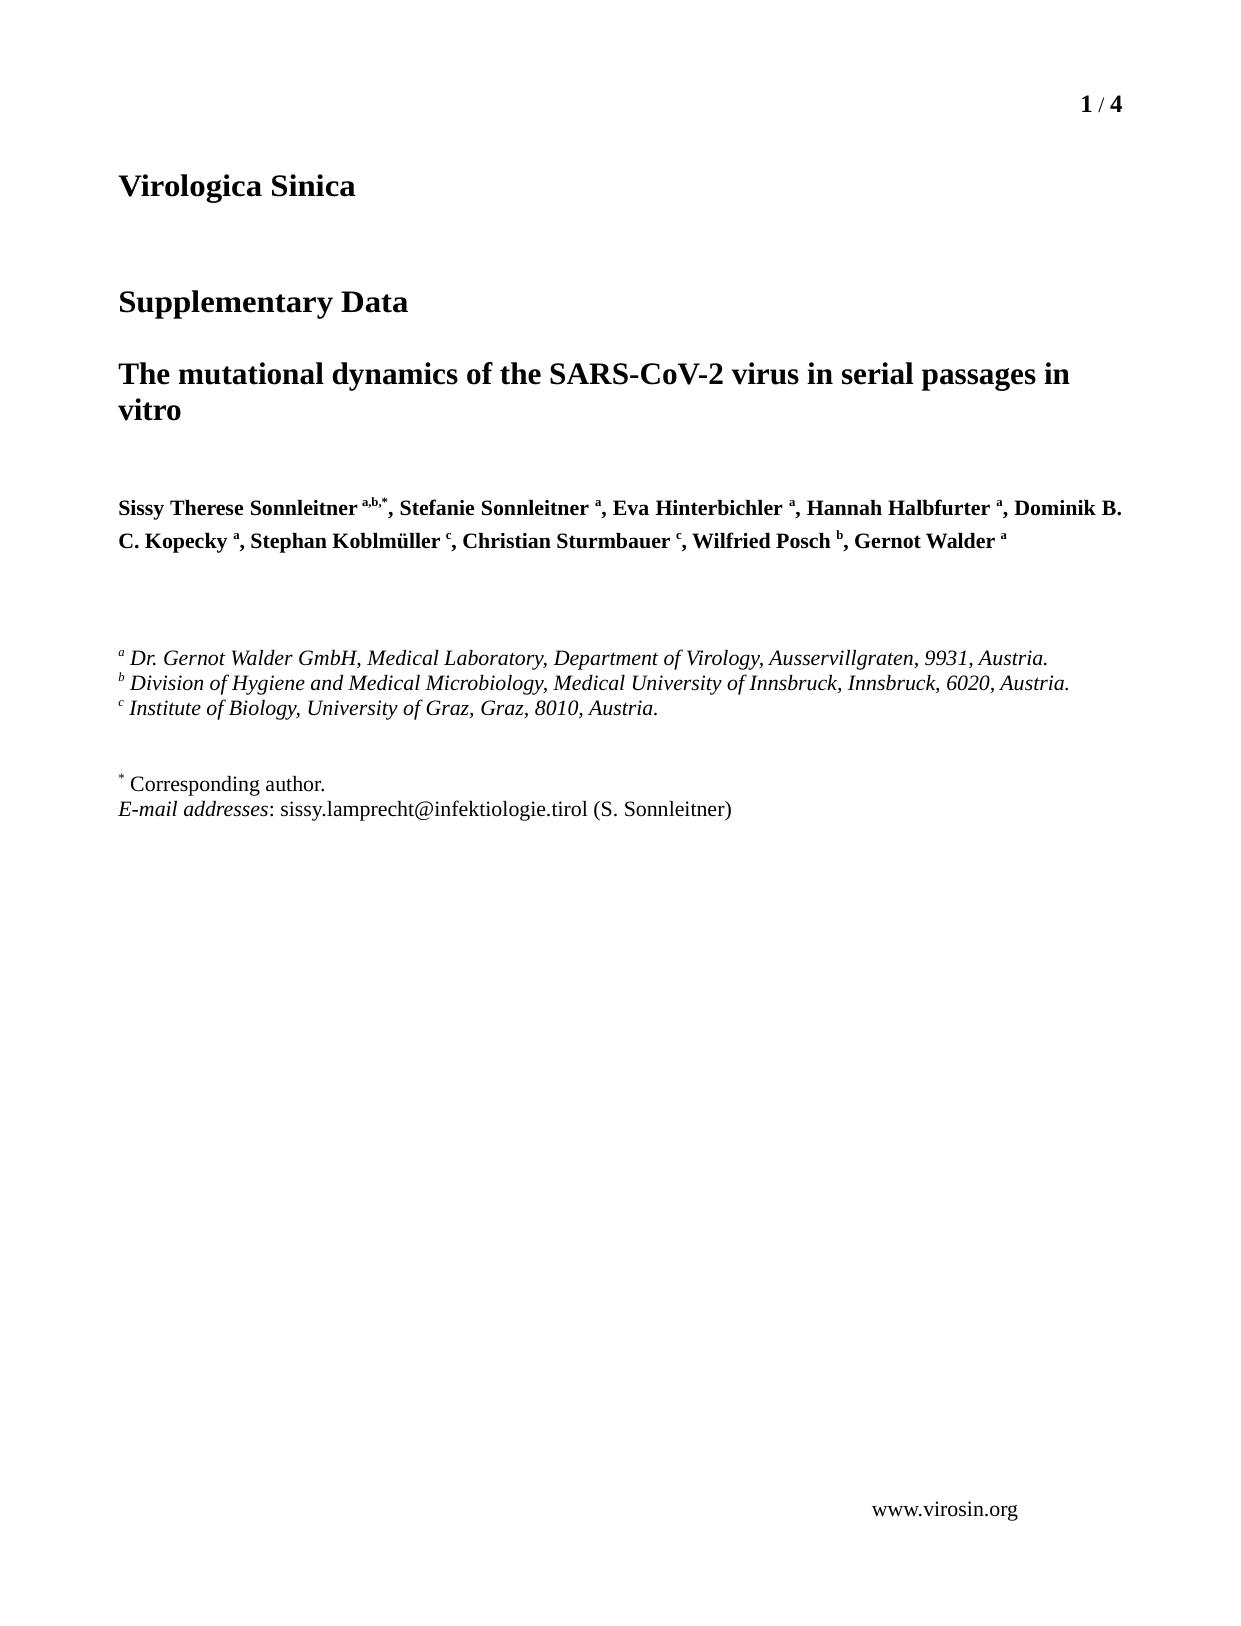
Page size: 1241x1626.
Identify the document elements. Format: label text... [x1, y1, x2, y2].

text c Institute of Biology, University of Graz, Graz, 8010, Austria. [118, 695, 1122, 720]
text The mutational dynamics of the SARS-CoV-2 virus in serial passages in vitro [118, 355, 1122, 427]
text * Corresponding author. [118, 771, 1122, 796]
text Virologica Sinica [118, 153, 1122, 218]
text b Division of Hygiene and Medical Microbiology, Medical University of Innsbruck, Innsbruck, 6020, Austria. [118, 670, 1122, 695]
text a Dr. Gernot Walder GmbH, Medical Laboratory, Department of Virology, Ausservillgraten, 9931, Austria. [118, 644, 1122, 670]
text Supplementary Data [118, 283, 1122, 319]
text Sissy Therese Sonnleitner a,b,*, Stefanie Sonnleitner a, Eva Hinterbichler a, Hannah Halbfurter a, Dominik B. C. Kopecky a, Stephan Koblmüller c, Christian Sturmbauer c, Wilfried Posch b, Gernot Walder a [118, 491, 1122, 556]
text E-mail addresses: sissy.lamprecht@infektiologie.tirol (S. Sonnleitner) [118, 796, 1122, 821]
